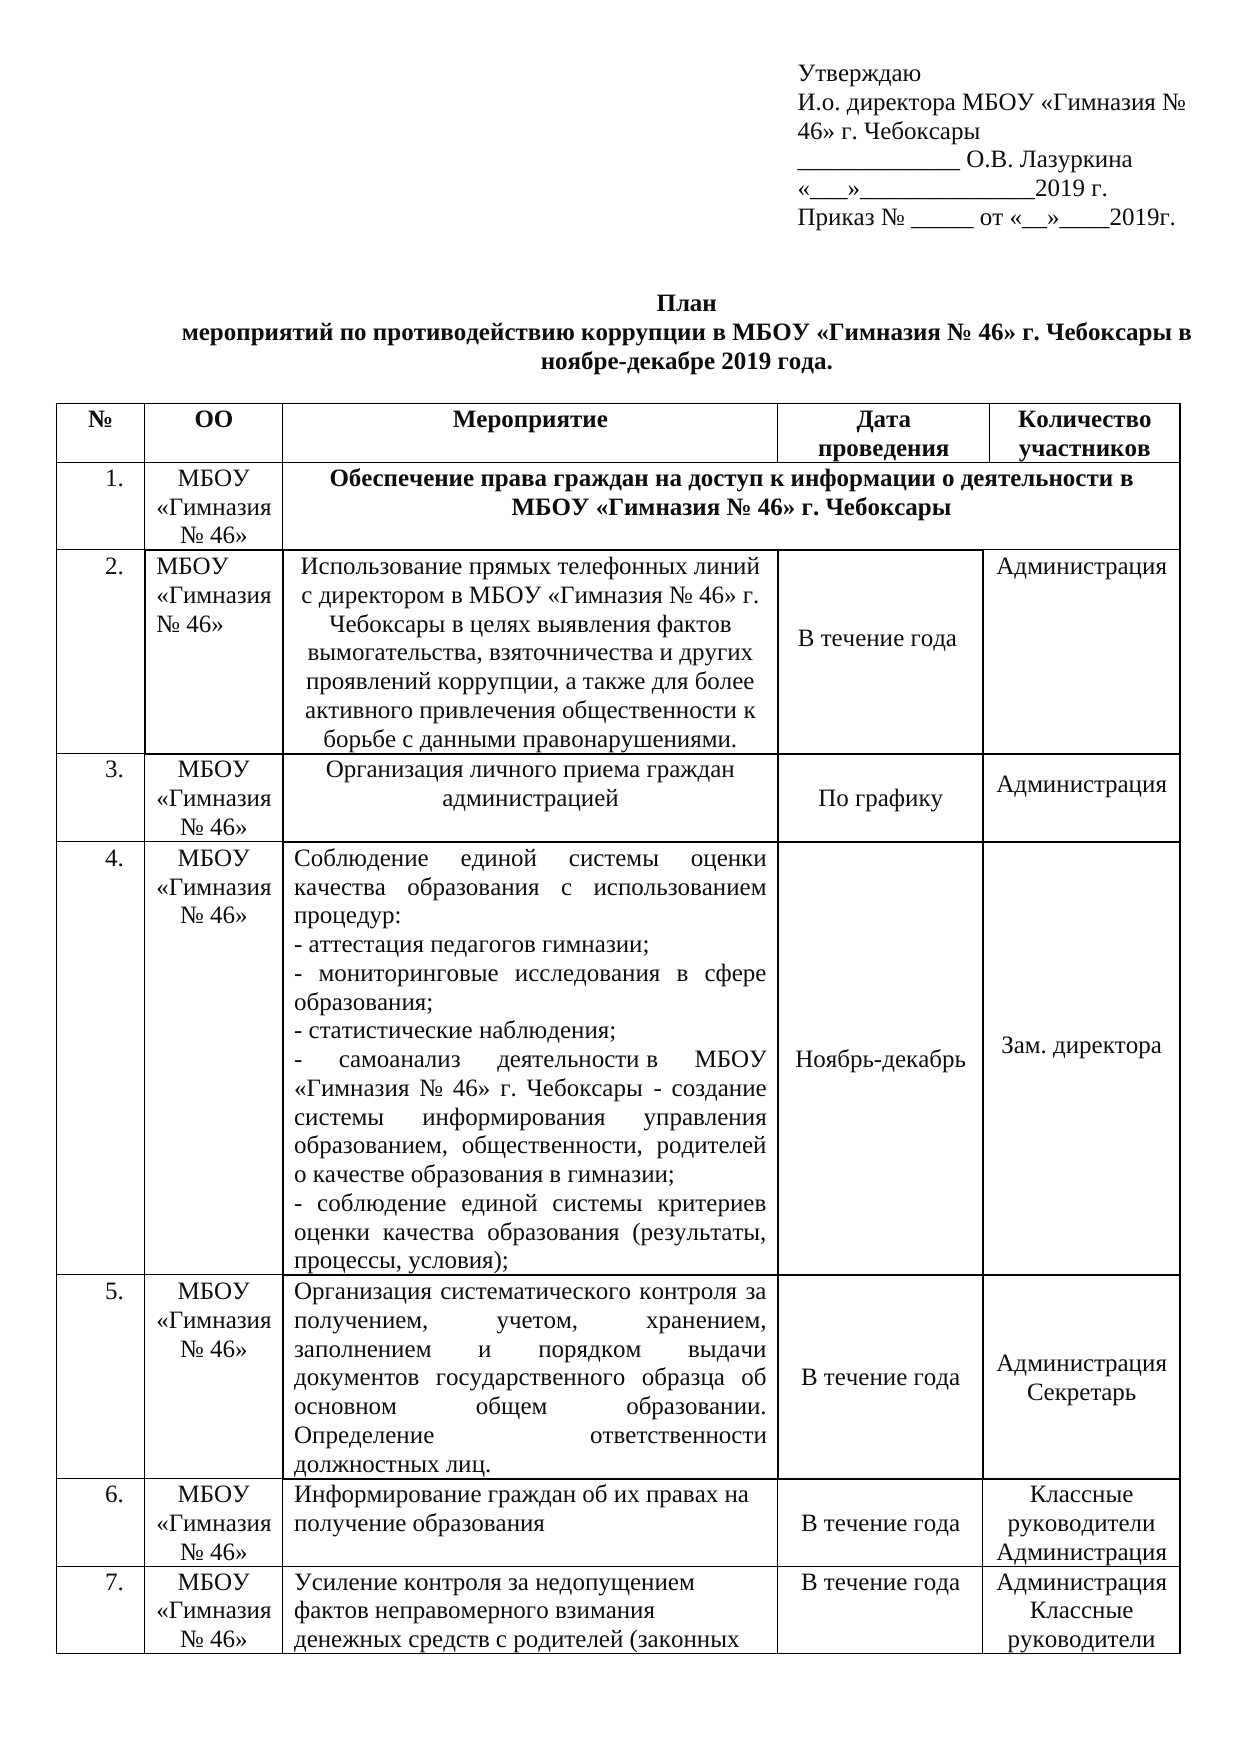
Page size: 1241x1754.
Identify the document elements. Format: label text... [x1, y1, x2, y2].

table_header ОО [145, 404, 282, 462]
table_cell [283, 1567, 777, 1653]
table_cell Соблюдение единой системы оценки качества образования с использованием процедур: - аттестация педагогов гимназии; - мониторинговые исследования в сфере образования; - статистические наблюдения; - самоанализ деятельности в МБОУ «Гимназия № 46» г. Чебоксары - создание системы информирования управления образованием, общественности, родителей о качестве образования в гимназии; - соблюдение единой системы критериев оценки качества образования (результаты, процессы, условия); [284, 843, 777, 1274]
table_cell Классные руководители Администрация [983, 1480, 1179, 1566]
table_header № [57, 404, 144, 462]
table_cell Администрация [984, 550, 1179, 752]
text Приказ № _____ от «__»____2019г. [797, 202, 1196, 231]
table_cell МБОУ «Гимназия № 46» [145, 463, 282, 549]
table_cell Организация личного приема граждан администрацией [284, 755, 777, 841]
table_cell Администрация Секретарь [984, 1276, 1179, 1477]
text План [177, 288, 1196, 317]
table_cell МБОУ «Гимназия № 46» [145, 1275, 282, 1477]
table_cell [983, 1567, 1179, 1653]
table_cell В течение года [779, 1276, 982, 1477]
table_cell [145, 1567, 282, 1653]
table_cell В течение года [778, 1480, 982, 1566]
table_cell В течение года [778, 1567, 982, 1653]
table_cell МБОУ «Гимназия № 46» [145, 755, 282, 841]
text _____________ О.В. Лазуркина «___»______________2019 г. [797, 144, 1196, 202]
table_cell Обеспечение права граждан на доступ к информации о деятельности в МБОУ «Гимназия № 46» г. Чебоксары [283, 463, 1179, 549]
table_cell Использование прямых телефонных линий с директором в МБОУ «Гимназия № 46» г. Чебоксары в целях выявления фактов вымогательства, взяточничества и других проявлений коррупции, а также для более активного привлечения общественности к борьбе с данными правонарушениями. [284, 551, 777, 752]
table_cell [57, 463, 144, 549]
table_cell МБОУ «Гимназия № 46» [146, 551, 282, 752]
table_cell По графику [779, 755, 982, 841]
table_header Количество участников [990, 404, 1179, 462]
text Утверждаю [797, 58, 1196, 87]
table_cell Ноябрь-декабрь [779, 843, 982, 1274]
table_cell Организация систематического контроля за получением, учетом, хранением, заполнением и порядком выдачи документов государственного образца об основном общем образовании. Определение ответственности должностных лиц. [284, 1276, 777, 1477]
table_cell МБОУ «Гимназия № 46» [145, 1479, 282, 1566]
table_cell [57, 842, 144, 1274]
table_cell МБОУ «Гимназия № 46» [145, 842, 282, 1274]
table_header Мероприятие [283, 404, 777, 462]
table_cell [57, 754, 144, 841]
table_cell [57, 1479, 144, 1566]
table_cell Информирование граждан об их правах на получение образования [283, 1480, 777, 1566]
text мероприятий по противодействию коррупции в МБОУ «Гимназия № 46» г. Чебоксары в ноябре-декабре 2019 года. [177, 317, 1196, 374]
table_cell В течение года [779, 551, 982, 752]
table_cell Администрация [984, 755, 1179, 841]
table_cell Зам. директора [984, 843, 1179, 1274]
table_cell [57, 1275, 144, 1477]
text И.о. директора МБОУ «Гимназия № 46» г. Чебоксары [797, 87, 1196, 144]
table_header Дата проведения [778, 404, 989, 462]
table_cell [57, 1567, 144, 1653]
table_cell [57, 550, 144, 752]
